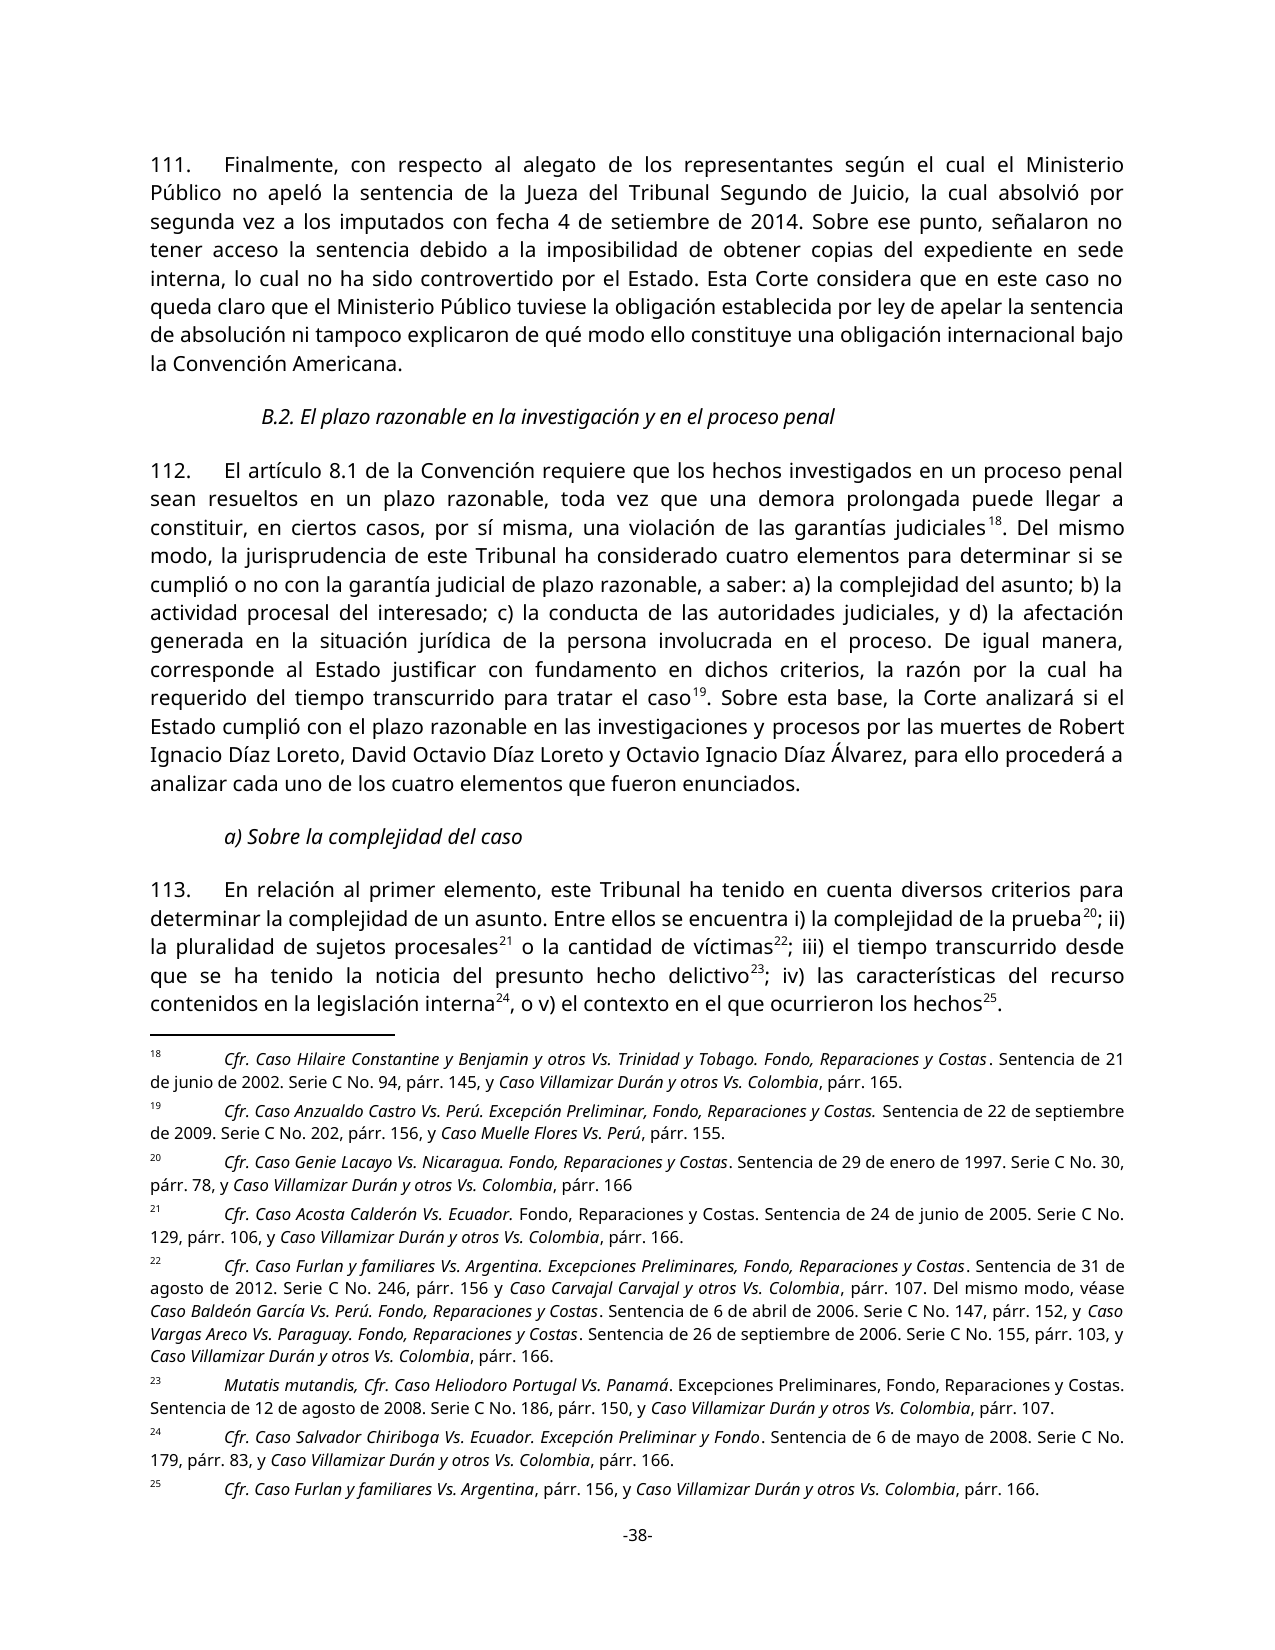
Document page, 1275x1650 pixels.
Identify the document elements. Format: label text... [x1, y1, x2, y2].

list En relación al primer elemento, este Tribunal ha tenido en cuenta diversos criterios para determinar la complejidad de un asunto. Entre ellos se encuentra i) la complejidad de la prueba; ii) la pluralidad de sujetos procesales o la cantidad de víctimas; iii) el tiempo transcurrido desde que se ha tenido la noticia del presunto hecho delictivo; iv) las características del recurso contenidos en la legislación interna, o v) el contexto en el que ocurrieron los hechos. [150, 876, 1125, 1018]
subtitle B.2. El plazo razonable en la investigación y en el proceso penal [187, 402, 1125, 431]
text a) Sobre la complejidad del caso [150, 822, 1125, 851]
list El artículo 8.1 de la Convención requiere que los hechos investigados en un proceso penal sean resueltos en un plazo razonable, toda vez que una demora prolongada puede llegar a constituir, en ciertos casos, por sí misma, una violación de las garantías judiciales. Del mismo modo, la jurisprudencia de este Tribunal ha considerado cuatro elementos para determinar si se cumplió o no con la garantía judicial de plazo razonable, a saber: a) la complejidad del asunto; b) la actividad procesal del interesado; c) la conducta de las autoridades judiciales, y d) la afectación generada en la situación jurídica de la persona involucrada en el proceso. De igual manera, corresponde al Estado justificar con fundamento en dichos criterios, la razón por la cual ha requerido del tiempo transcurrido para tratar el caso. Sobre esta base, la Corte analizará si el Estado cumplió con el plazo razonable en las investigaciones y procesos por las muertes de Robert Ignacio Díaz Loreto, David Octavio Díaz Loreto y Octavio Ignacio Díaz Álvarez, para ello procederá a analizar cada uno de los cuatro elementos que fueron enunciados. [150, 456, 1125, 797]
list Finalmente, con respecto al alegato de los representantes según el cual el Ministerio Público no apeló la sentencia de la Jueza del Tribunal Segundo de Juicio, la cual absolvió por segunda vez a los imputados con fecha 4 de setiembre de 2014. Sobre ese punto, señalaron no tener acceso la sentencia debido a la imposibilidad de obtener copias del expediente en sede interna, lo cual no ha sido controvertido por el Estado. Esta Corte considera que en este caso no queda claro que el Ministerio Público tuviese la obligación establecida por ley de apelar la sentencia de absolución ni tampoco explicaron de qué modo ello constituye una obligación internacional bajo la Convención Americana. [150, 150, 1125, 377]
